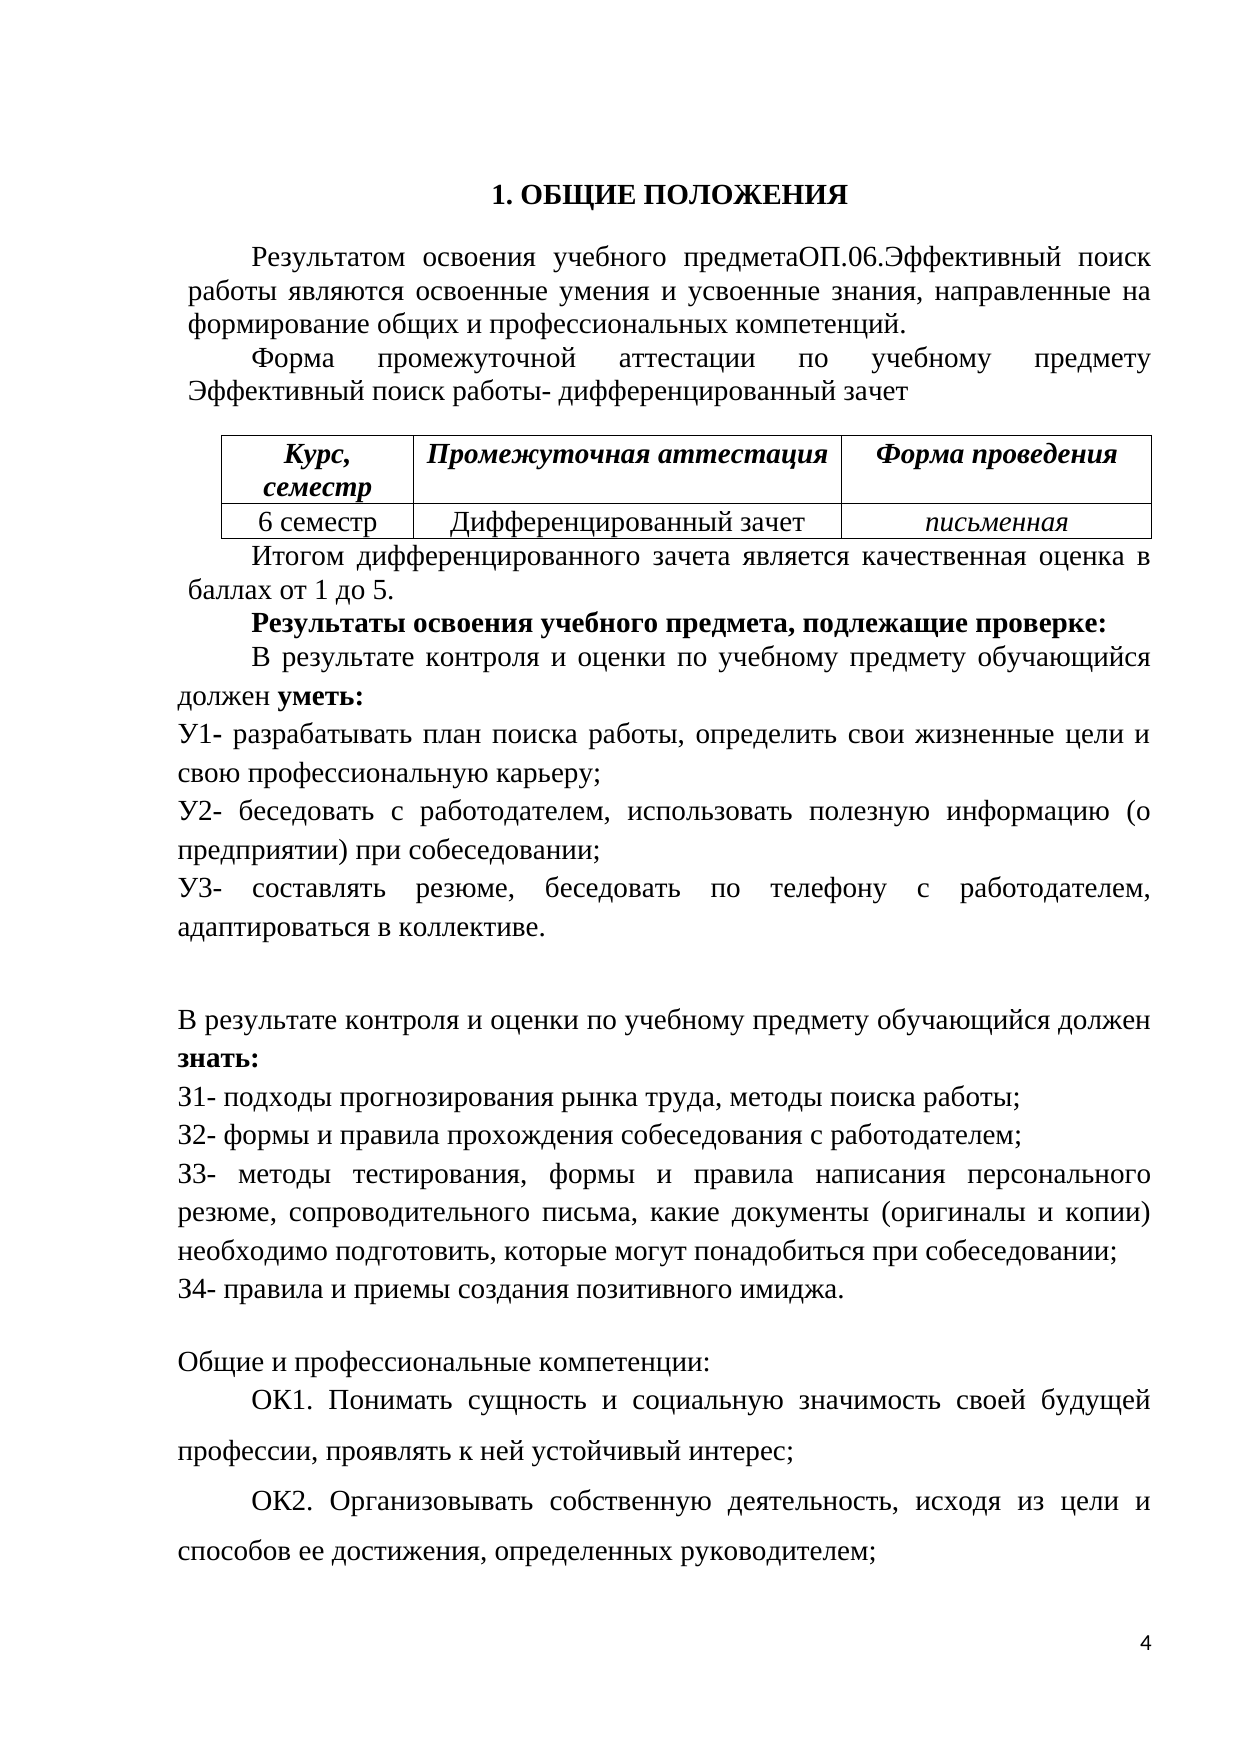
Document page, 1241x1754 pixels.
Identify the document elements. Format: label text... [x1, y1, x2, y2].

table_cell письменная [842, 504, 1151, 537]
text У1- разрабатывать план поиска работы, определить свои жизненные цели и свою профессиональную карьеру; [177, 716, 1152, 788]
table_header Курс, семестр [222, 436, 413, 503]
table_cell Дифференцированный зачет [414, 504, 841, 537]
text Форма промежуточной аттестации по учебному предмету Эффективный поиск работы- дифференцированный зачет [188, 340, 1152, 407]
text Результаты освоения учебного предмета, подлежащие проверке: [188, 606, 1152, 639]
text Общие и профессиональные компетенции: [177, 1344, 1152, 1377]
table_header Промежуточная аттестация [414, 436, 841, 503]
table_header Форма проведения [842, 436, 1151, 503]
text У3- составлять резюме, беседовать по телефону с работодателем, адаптироваться в коллективе. [177, 870, 1152, 942]
text Итогом дифференцированного зачета является качественная оценка в баллах от 1 до 5. [188, 538, 1152, 606]
text В результате контроля и оценки по учебному предмету обучающийся должен уметь: [177, 639, 1152, 711]
text З1- подходы прогнозирования рынка труда, методы поиска работы; [177, 1079, 1152, 1112]
text У2- беседовать с работодателем, использовать полезную информацию (о предприятии) при собеседовании; [177, 793, 1152, 865]
text З2- формы и правила прохождения собеседования с работодателем; [177, 1117, 1152, 1151]
text В результате контроля и оценки по учебному предмету обучающийся должен знать: [177, 1002, 1152, 1074]
text З4- правила и приемы создания позитивного имиджа. [177, 1272, 1152, 1305]
text ОК1. Понимать сущность и социальную значимость своей будущей профессии, проявлять к ней устойчивый интерес; [177, 1382, 1152, 1466]
text ОК2. Организовывать собственную деятельность, исходя из цели и способов ее достижения, определенных руководителем; [177, 1483, 1152, 1567]
text Результатом освоения учебного предметаОП.06.Эффективный поиск работы являются освоенные умения и усвоенные знания, направленные на формирование общих и профессиональных компетенций. [188, 239, 1152, 340]
text 1. Общие положения [188, 177, 1152, 211]
table_cell 6 семестр [222, 504, 413, 537]
text З3- методы тестирования, формы и правила написания персонального резюме, сопроводительного письма, какие документы (оригиналы и копии) необходимо подготовить, которые могут понадобиться при собеседовании; [177, 1156, 1152, 1267]
